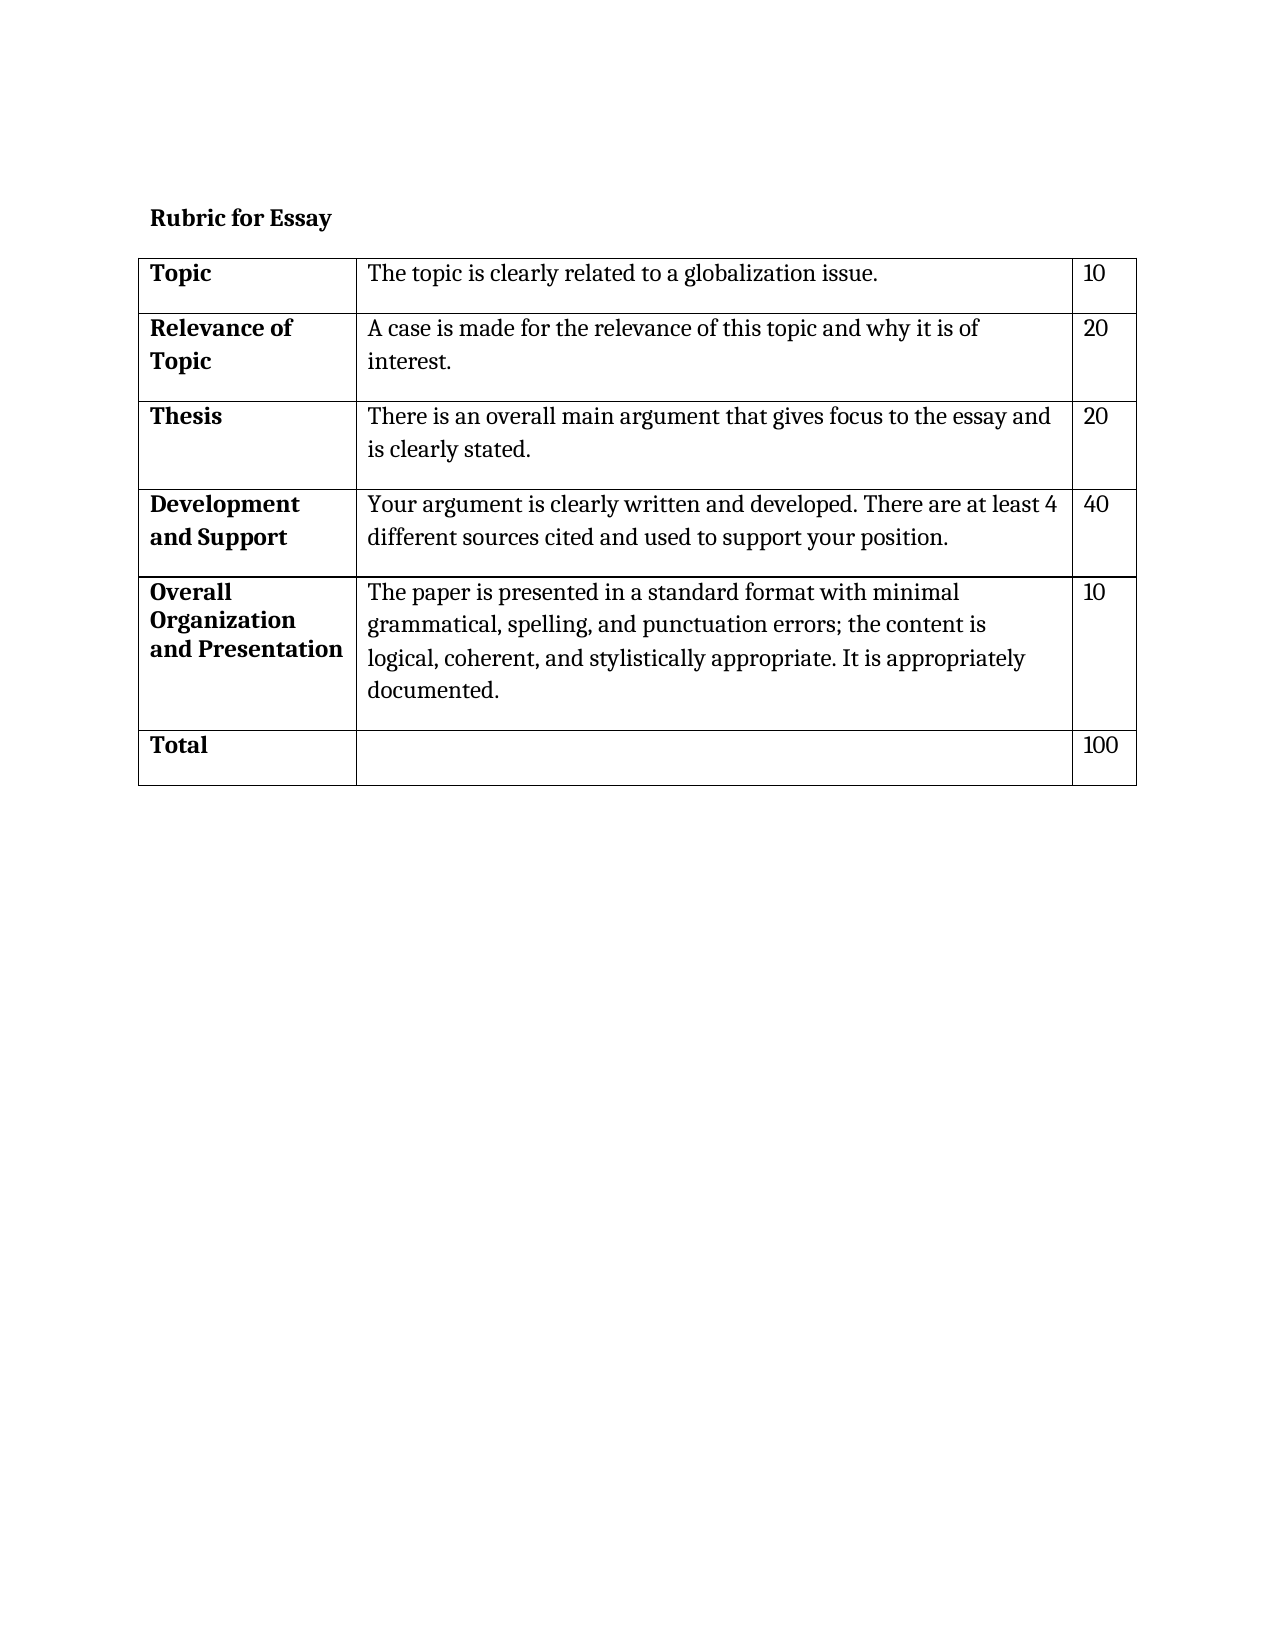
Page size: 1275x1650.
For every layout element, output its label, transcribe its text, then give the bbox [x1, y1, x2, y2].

table_cell Development and Support [139, 490, 356, 576]
table_header 10 [1073, 259, 1136, 313]
table_cell [357, 731, 1072, 785]
table_cell There is an overall main argument that gives focus to the essay and is clearly stated. [357, 402, 1072, 488]
table_cell Relevance of Topic [139, 314, 356, 401]
table_cell Total [139, 731, 356, 785]
table_cell 20 [1073, 314, 1136, 401]
table_cell 40 [1073, 490, 1136, 576]
table_cell 100 [1073, 731, 1136, 785]
table_cell Thesis [139, 402, 356, 488]
table_cell Your argument is clearly written and developed. There are at least 4 different sources cited and used to support your position. [357, 490, 1072, 576]
table_cell The paper is presented in a standard format with minimal grammatical, spelling, and punctuation errors; the content is logical, coherent, and stylistically appropriate. It is appropriately documented. [357, 578, 1072, 730]
table_header Topic [139, 259, 356, 313]
table_cell A case is made for the relevance of this topic and why it is of interest. [357, 314, 1072, 401]
table_cell Overall Organization and Presentation [139, 578, 356, 730]
table_cell 10 [1073, 578, 1136, 730]
table_cell 20 [1073, 402, 1136, 488]
text Rubric for Essay [150, 204, 1125, 233]
table_header The topic is clearly related to a globalization issue. [357, 259, 1072, 313]
